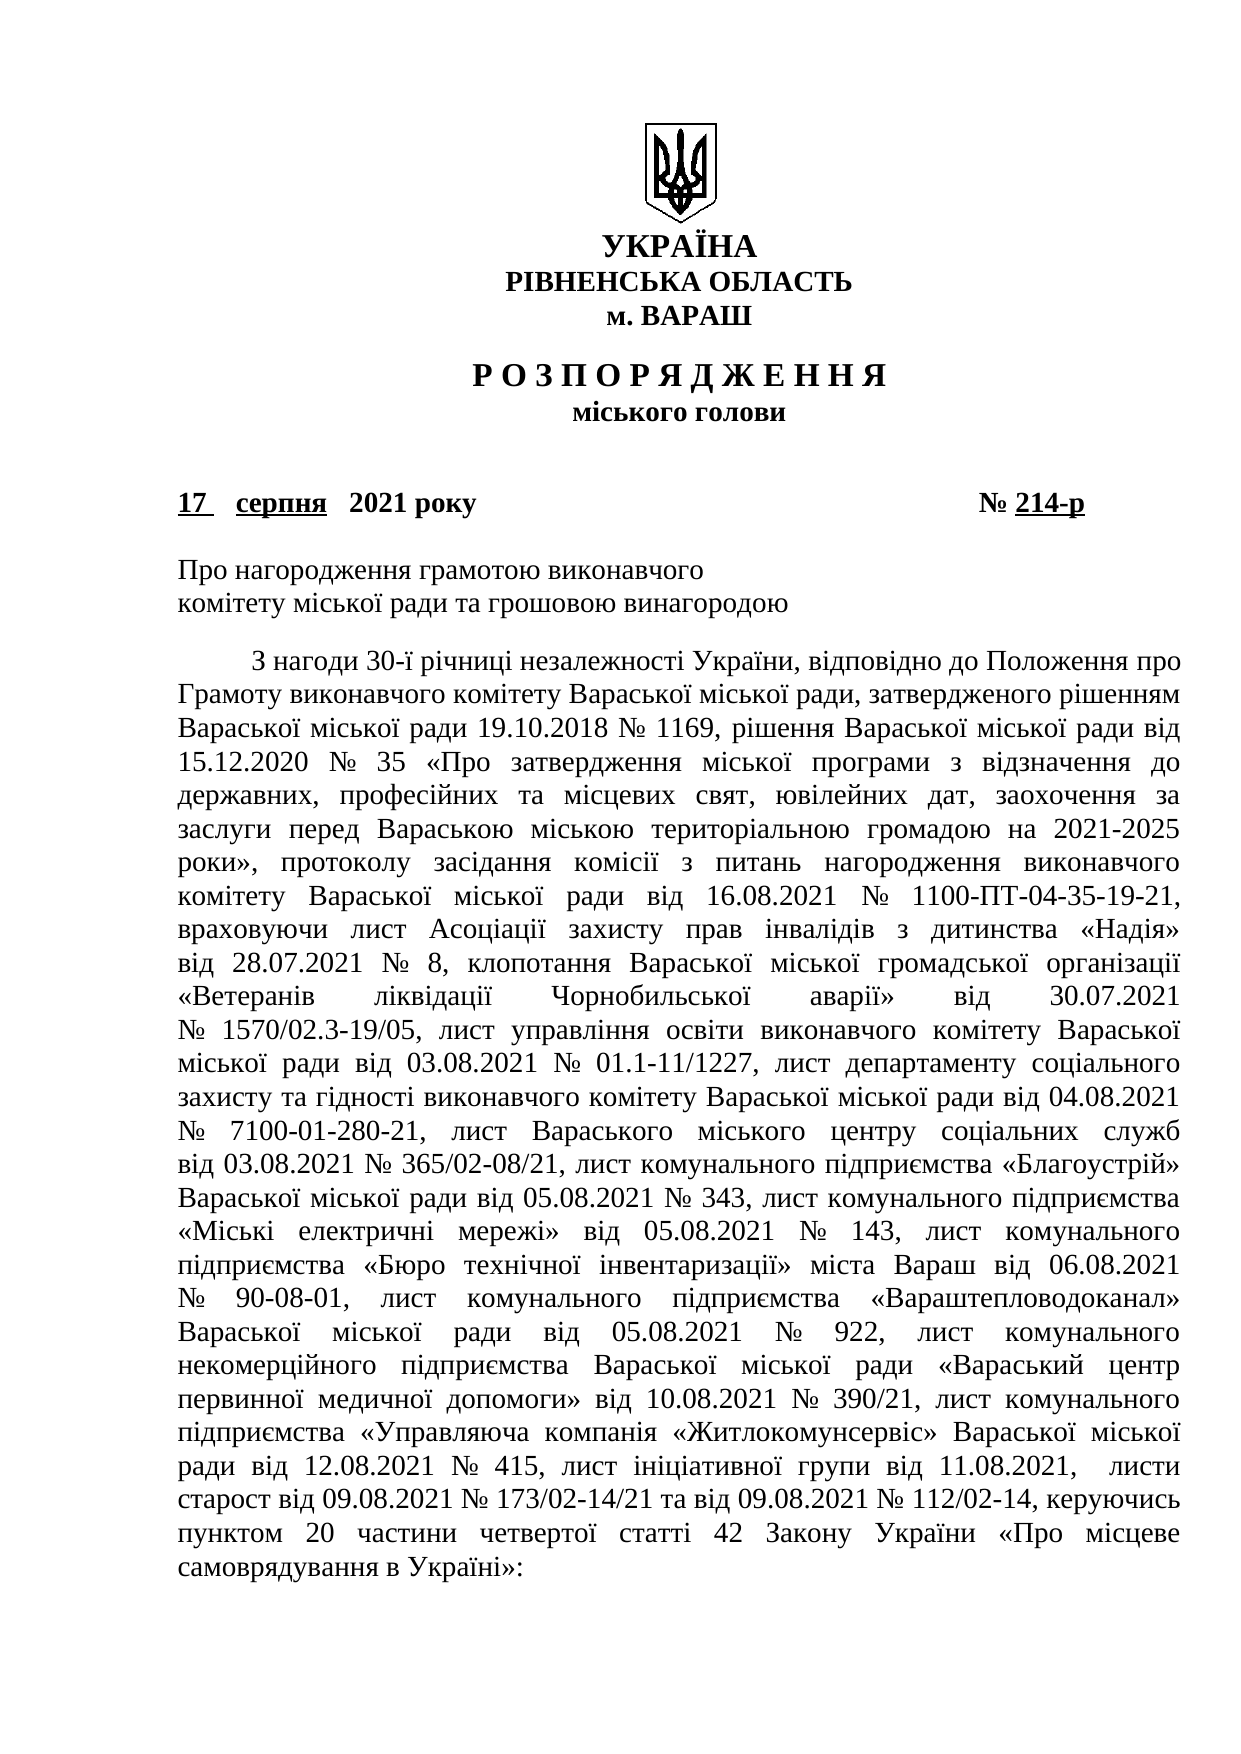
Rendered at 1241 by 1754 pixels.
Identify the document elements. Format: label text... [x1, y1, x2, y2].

text 17 серпня 2021 року № 214-р [177, 485, 1181, 518]
text Про нагородження грамотою виконавчого комітету міської ради та грошовою винагородою [177, 552, 1181, 619]
text м. ВАРАШ [177, 298, 1181, 331]
text З нагоди 30-ї річниці незалежності України, відповідно до Положення про Грамоту виконавчого комітету Вараської міської ради, затвердженого рішенням Вараської міської ради 19.10.2018 № 1169, рішення Вараської міської ради від 15.12.2020 № 35 «Про затвердження міської програми з відзначення до державних, професійних та місцевих свят, ювілейних дат, заохочення за заслуги перед Вараською міською територіальною громадою на 2021-2025 роки», протоколу засідання комісії з питань нагородження виконавчого комітету Вараської міської ради від 16.08.2021 № 1100-ПТ-04-35-19-21, враховуючи лист Асоціації захисту прав інвалідів з дитинства «Надія» від 28.07.2021 № 8, клопотання Вараської міської громадської організації «Ветеранів ліквідації Чорнобильської аварії» від 30.07.2021 № 1570/02.3-19/05, лист управління освіти виконавчого комітету Вараської міської ради від 03.08.2021 № 01.1-11/1227, лист департаменту соціального захисту та гідності виконавчого комітету Вараської міської ради від 04.08.2021 № 7100-01-280-21, лист Вараського міського центру соціальних служб від 03.08.2021 № 365/02-08/21, лист комунального підприємства «Благоустрій» Вараської міської ради від 05.08.2021 № 343, лист комунального підприємства «Міські електричні мережі» від 05.08.2021 № 143, лист комунального підприємства «Бюро технічної інвентаризації» міста Вараш від 06.08.2021 № 90-08-01, лист комунального підприємства «Вараштепловодоканал» Вараської міської ради від 05.08.2021 № 922, лист комунального некомерційного підприємства Вараської міської ради «Вараський центр первинної медичної допомоги» від 10.08.2021 № 390/21, лист комунального підприємства «Управляюча компанія «Житлокомунсервіс» Вараської міської ради від 12.08.2021 № 415, лист ініціативної групи від 11.08.2021, листи старост від 09.08.2021 № 173/02-14/21 та від 09.08.2021 № 112/02-14, керуючись пунктом 20 частини четвертої статті 42 Закону України «Про місцеве самоврядування в Україні»: [177, 643, 1181, 1582]
text міського голови [177, 394, 1181, 427]
text Р О З П О Р Я Д Ж Е Н Н Я [177, 355, 1181, 394]
picture [641, 118, 718, 226]
text РІВНЕНСЬКА ОБЛАСТЬ [177, 264, 1181, 298]
text УКРАЇНА [177, 226, 1181, 264]
